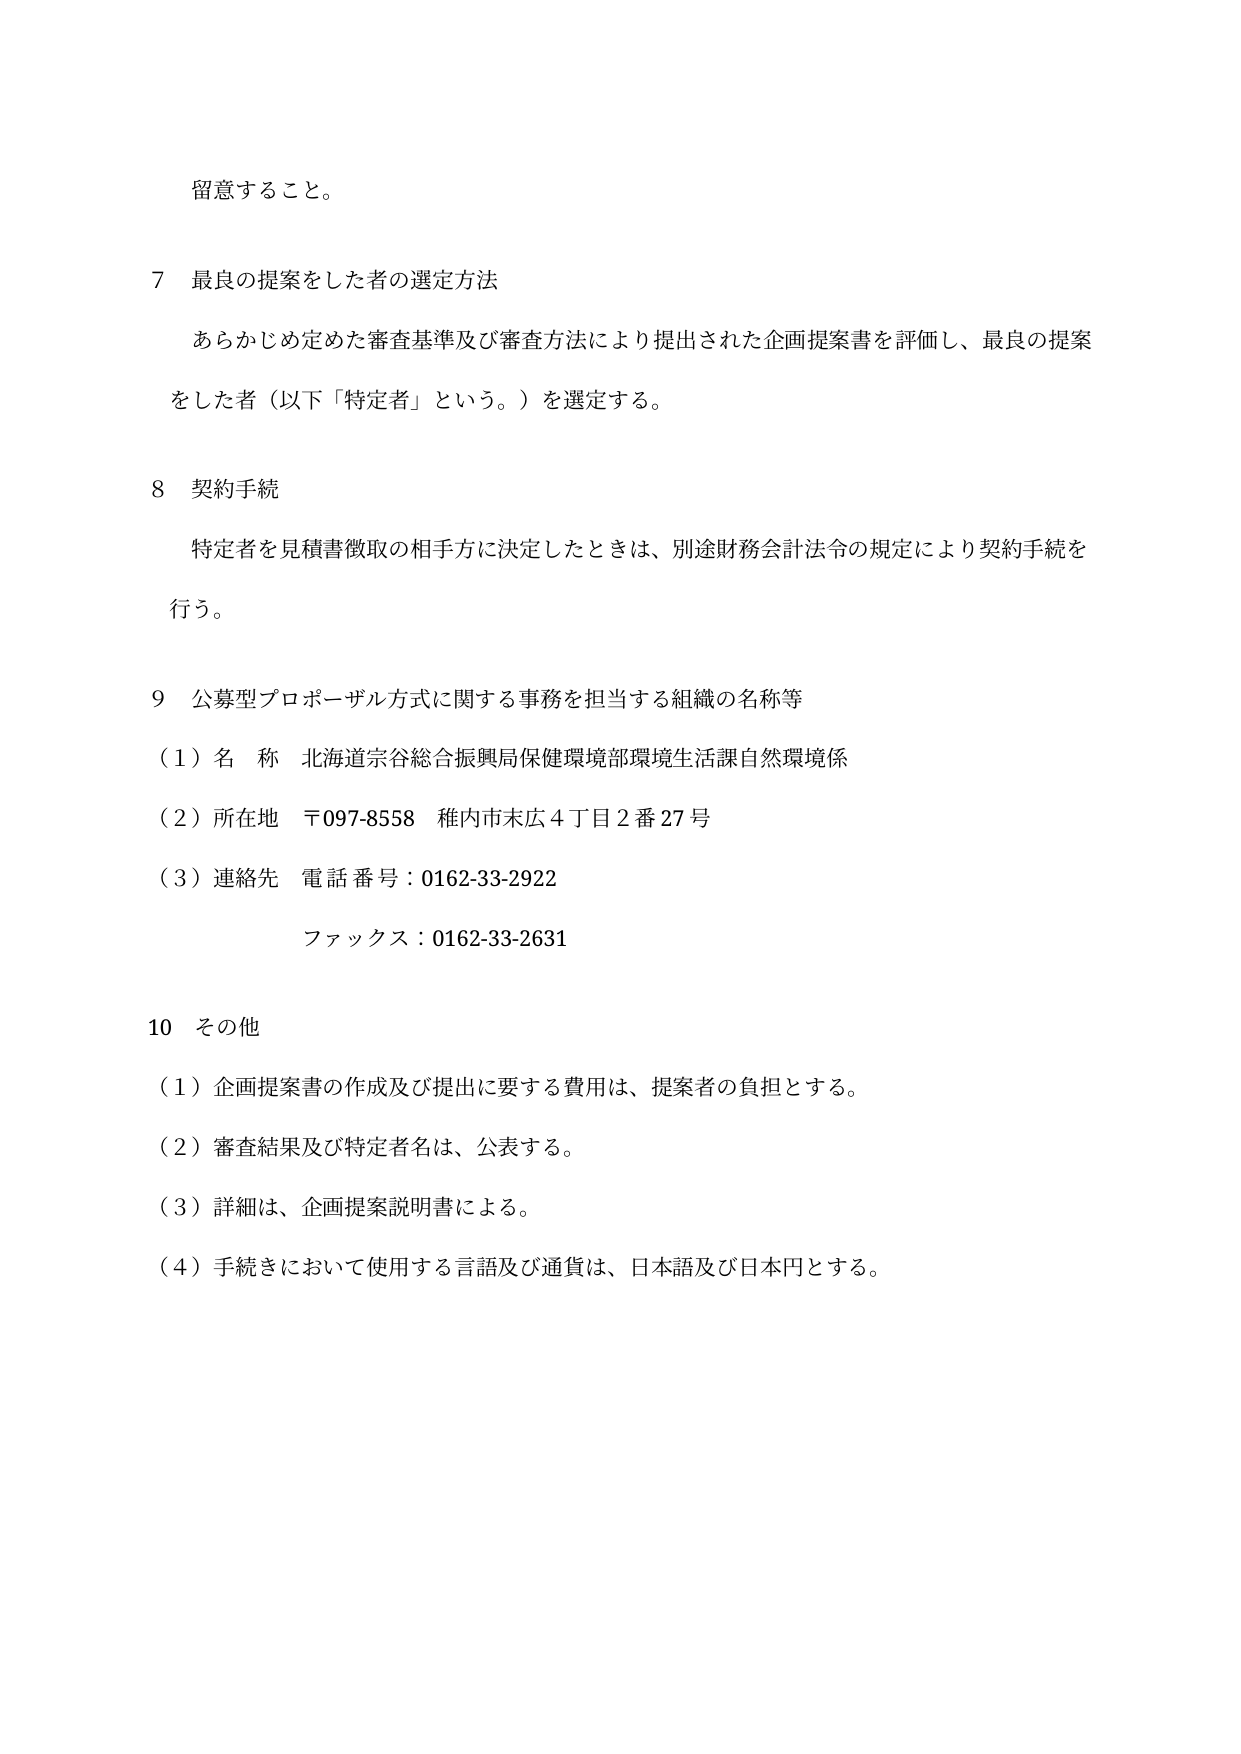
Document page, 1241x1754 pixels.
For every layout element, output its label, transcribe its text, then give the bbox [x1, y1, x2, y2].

text （１）名 称 北海道宗谷総合振興局保健環境部環境生活課自然環境係 [148, 727, 1092, 787]
text ８ 契約手続 [148, 458, 1092, 518]
text ９ 公募型プロポーザル方式に関する事務を担当する組織の名称等 [148, 668, 1092, 727]
text （３）詳細は、企画提案説明書による。 [148, 1176, 1092, 1236]
text （３）連絡先 電話番号：0162-33-2922 [148, 847, 1092, 907]
text （２）審査結果及び特定者名は、公表する。 [148, 1116, 1092, 1176]
text （２）所在地 〒097-8558 稚内市末広４丁目２番27号 [148, 787, 1092, 847]
text ファックス：0162-33-2631 [148, 907, 1092, 967]
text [148, 159, 1092, 219]
text 10 その他 [148, 997, 1092, 1056]
text ７ 最良の提案をした者の選定方法 [148, 249, 1092, 309]
text あらかじめ定めた審査基準及び審査方法により提出された企画提案書を評価し、最良の提案をした者（以下「特定者」という。）を選定する。 [169, 309, 1092, 428]
text 特定者を見積書徴取の相手方に決定したときは、別途財務会計法令の規定により契約手続を行う。 [148, 518, 1092, 638]
text （１）企画提案書の作成及び提出に要する費用は、提案者の負担とする。 [148, 1056, 1092, 1116]
text （４）手続きにおいて使用する言語及び通貨は、日本語及び日本円とする。 [148, 1236, 1092, 1296]
